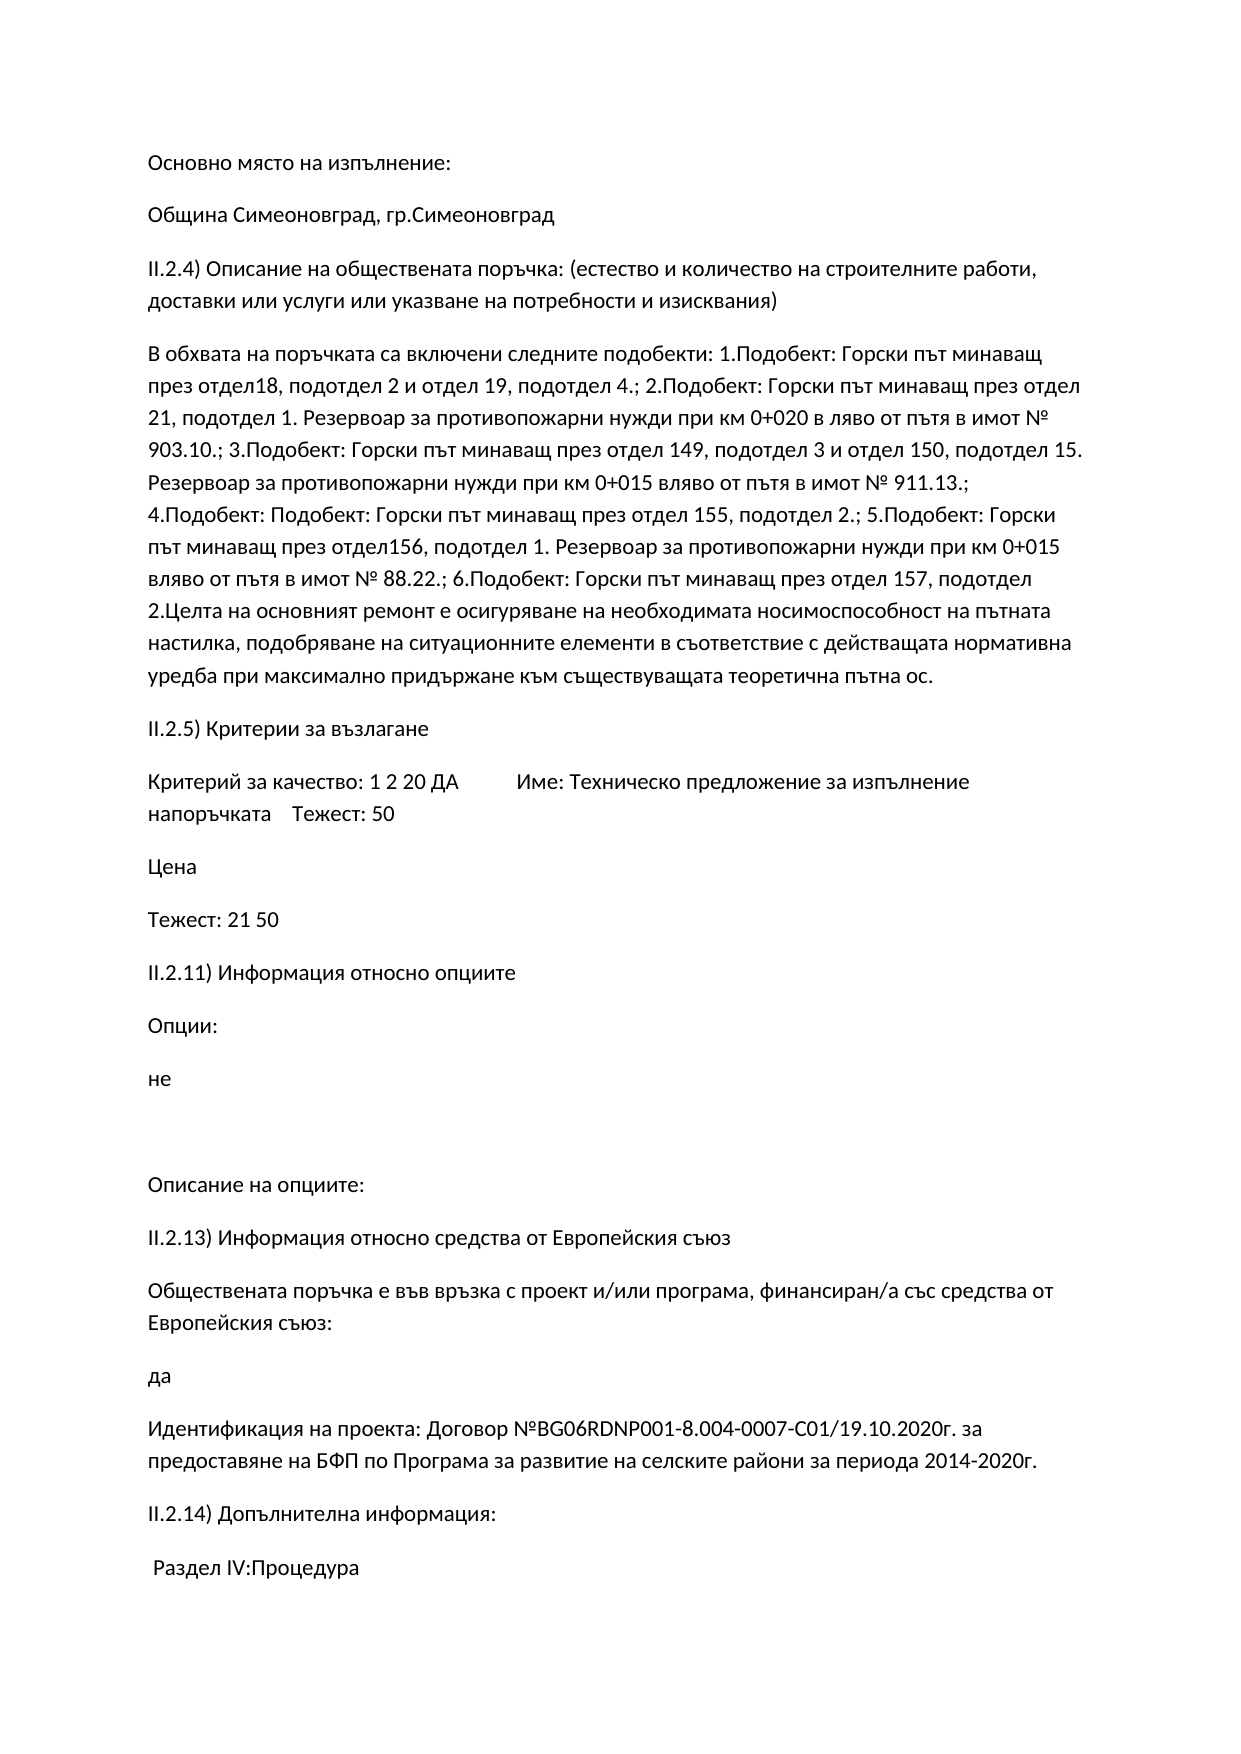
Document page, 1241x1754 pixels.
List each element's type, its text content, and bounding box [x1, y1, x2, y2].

text Критерий за качество: 1 2 20 ДА Име: Техническо предложение за изпълнение напоръчката Тежест: 50 [148, 767, 1093, 827]
text Опции: [148, 1011, 1093, 1039]
text Описание на опциите: [148, 1170, 1093, 1198]
text Община Симеоновград, гр.Симеоновград [148, 201, 1093, 229]
text В обхвата на поръчката са включени следните подобекти: 1.Подобект: Горски път минаващ през отдел18, подотдел 2 и отдел 19, подотдел 4.; 2.Подобект: Горски път минаващ през отдел 21, подотдел 1. Резервоар за противопожарни нужди при км 0+020 в ляво от пътя в имот № 903.10.; 3.Подобект: Горски път минаващ през отдел 149, подотдел 3 и отдел 150, подотдел 15. Резервоар за противопожарни нужди при км 0+015 вляво от пътя в имот № 911.13.; 4.Подобект: Подобект: Горски път минаващ през отдел 155, подотдел 2.; 5.Подобект: Горски път минаващ през отдел156, подотдел 1. Резервоар за противопожарни нужди при км 0+015 вляво от пътя в имот № 88.22.; 6.Подобект: Горски път минаващ през отдел 157, подотдел 2.Целта на основният ремонт е осигуряване на необходимата носимоспособност на пътната настилка, подобряване на ситуационните елементи в съответствие с действащата нормативна уредба при максимално придържане към съществуващата теоретична пътна ос. [148, 339, 1093, 689]
text II.2.4) Описание на обществената поръчка: (естество и количество на строителните работи, доставки или услуги или указване на потребности и изисквания) [148, 254, 1093, 314]
text Основно място на изпълнение: [148, 148, 1093, 176]
text II.2.5) Критерии за възлагане [148, 714, 1093, 742]
text Цена [148, 852, 1093, 880]
text Раздел IV:Процедура [148, 1553, 1093, 1581]
text Обществената поръчка е във връзка с проект и/или програма, финансиран/а със средства от Европейския съюз: [148, 1276, 1093, 1336]
text да [148, 1361, 1093, 1389]
text II.2.13) Информация относно средства от Европейския съюз [148, 1223, 1093, 1251]
text II.2.11) Информация относно опциите [148, 958, 1093, 986]
text Тежест: 21 50 [148, 905, 1093, 933]
text Идентификация на проекта: Договор №BG06RDNP001-8.004-0007-C01/19.10.2020г. за предоставяне на БФП по Програма за развитие на селските райони за периода 2014-2020г. [148, 1414, 1093, 1474]
text II.2.14) Допълнителна информация: [148, 1499, 1093, 1528]
text не [148, 1064, 1093, 1092]
